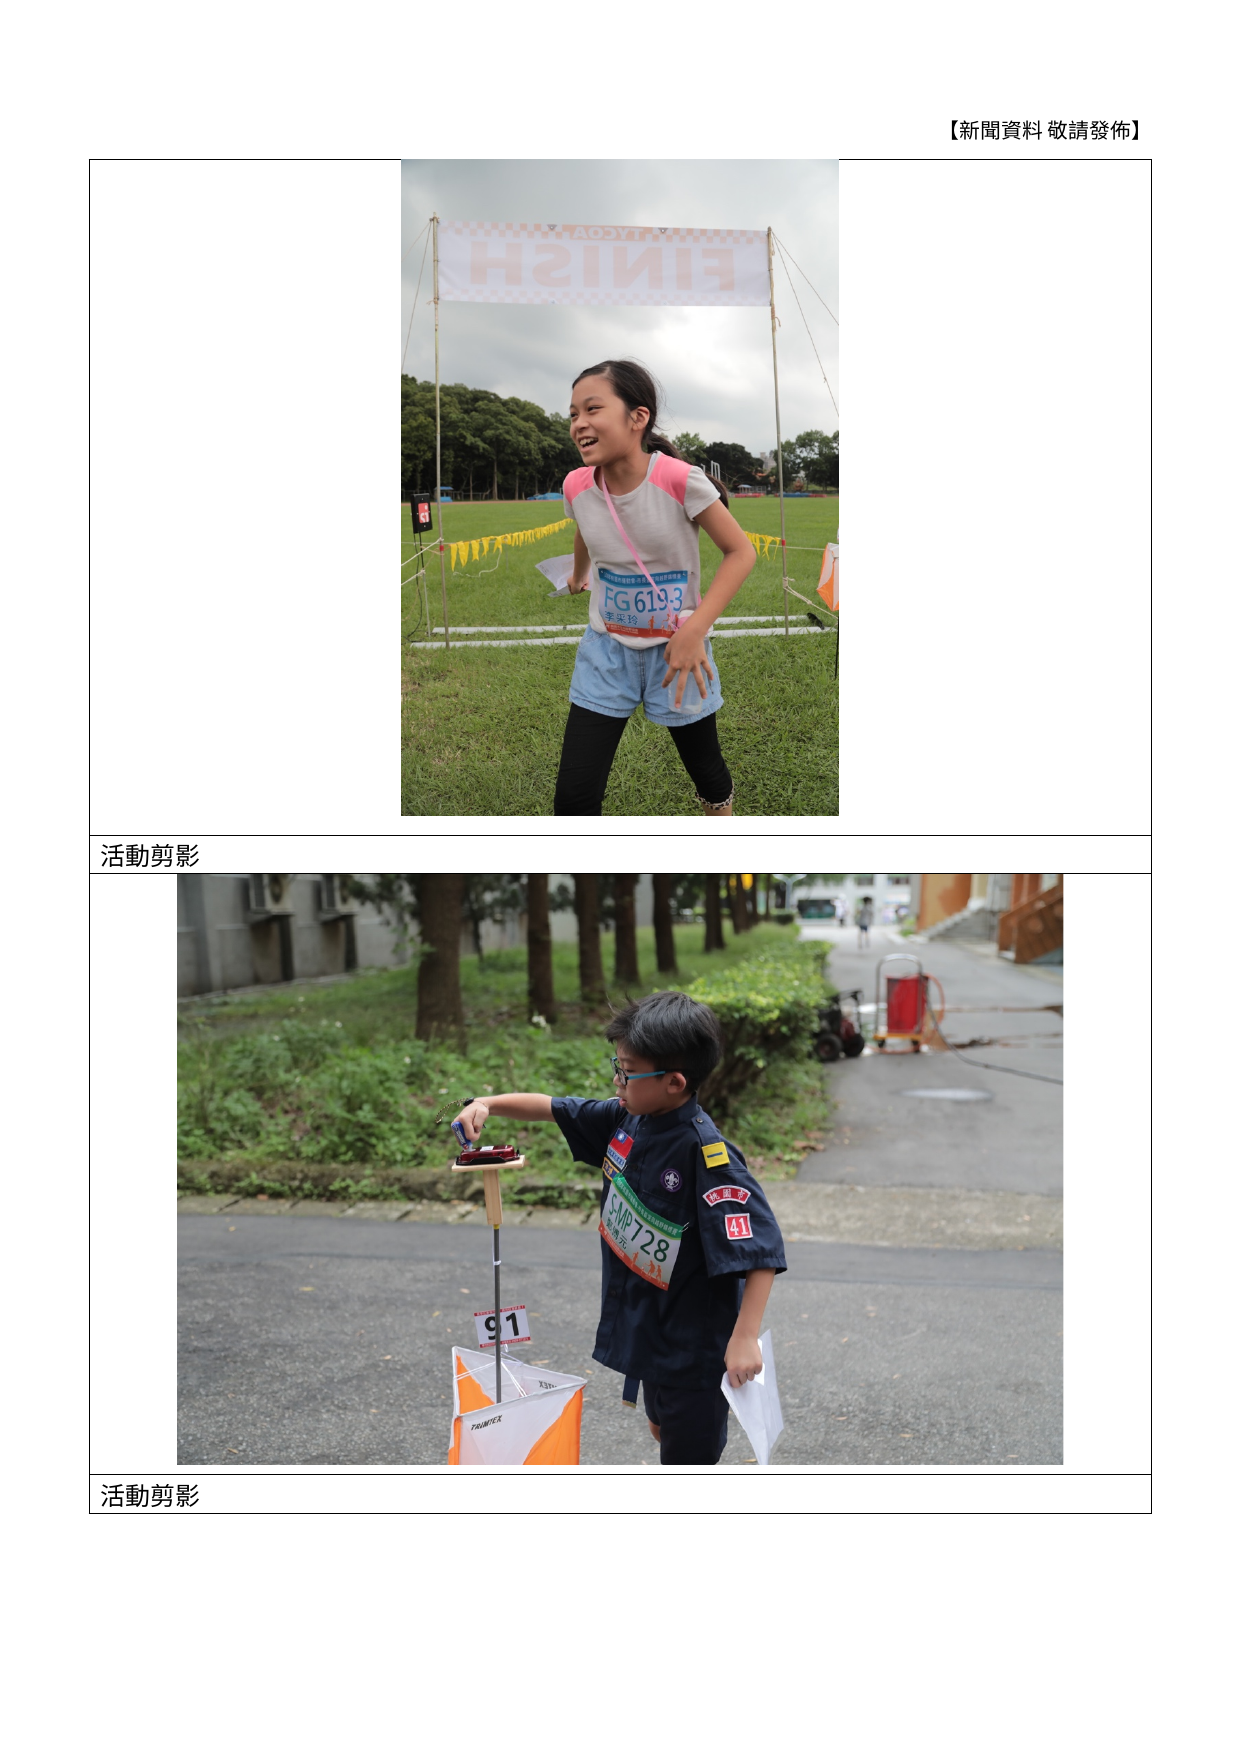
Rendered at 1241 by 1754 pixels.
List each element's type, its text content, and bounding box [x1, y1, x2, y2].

table_cell 活動剪影 [90, 1475, 1151, 1513]
table_header [90, 160, 1151, 835]
picture [177, 874, 1064, 1465]
table_cell 活動剪影 [90, 836, 1151, 873]
table_cell [90, 874, 1151, 1474]
picture [401, 159, 839, 816]
